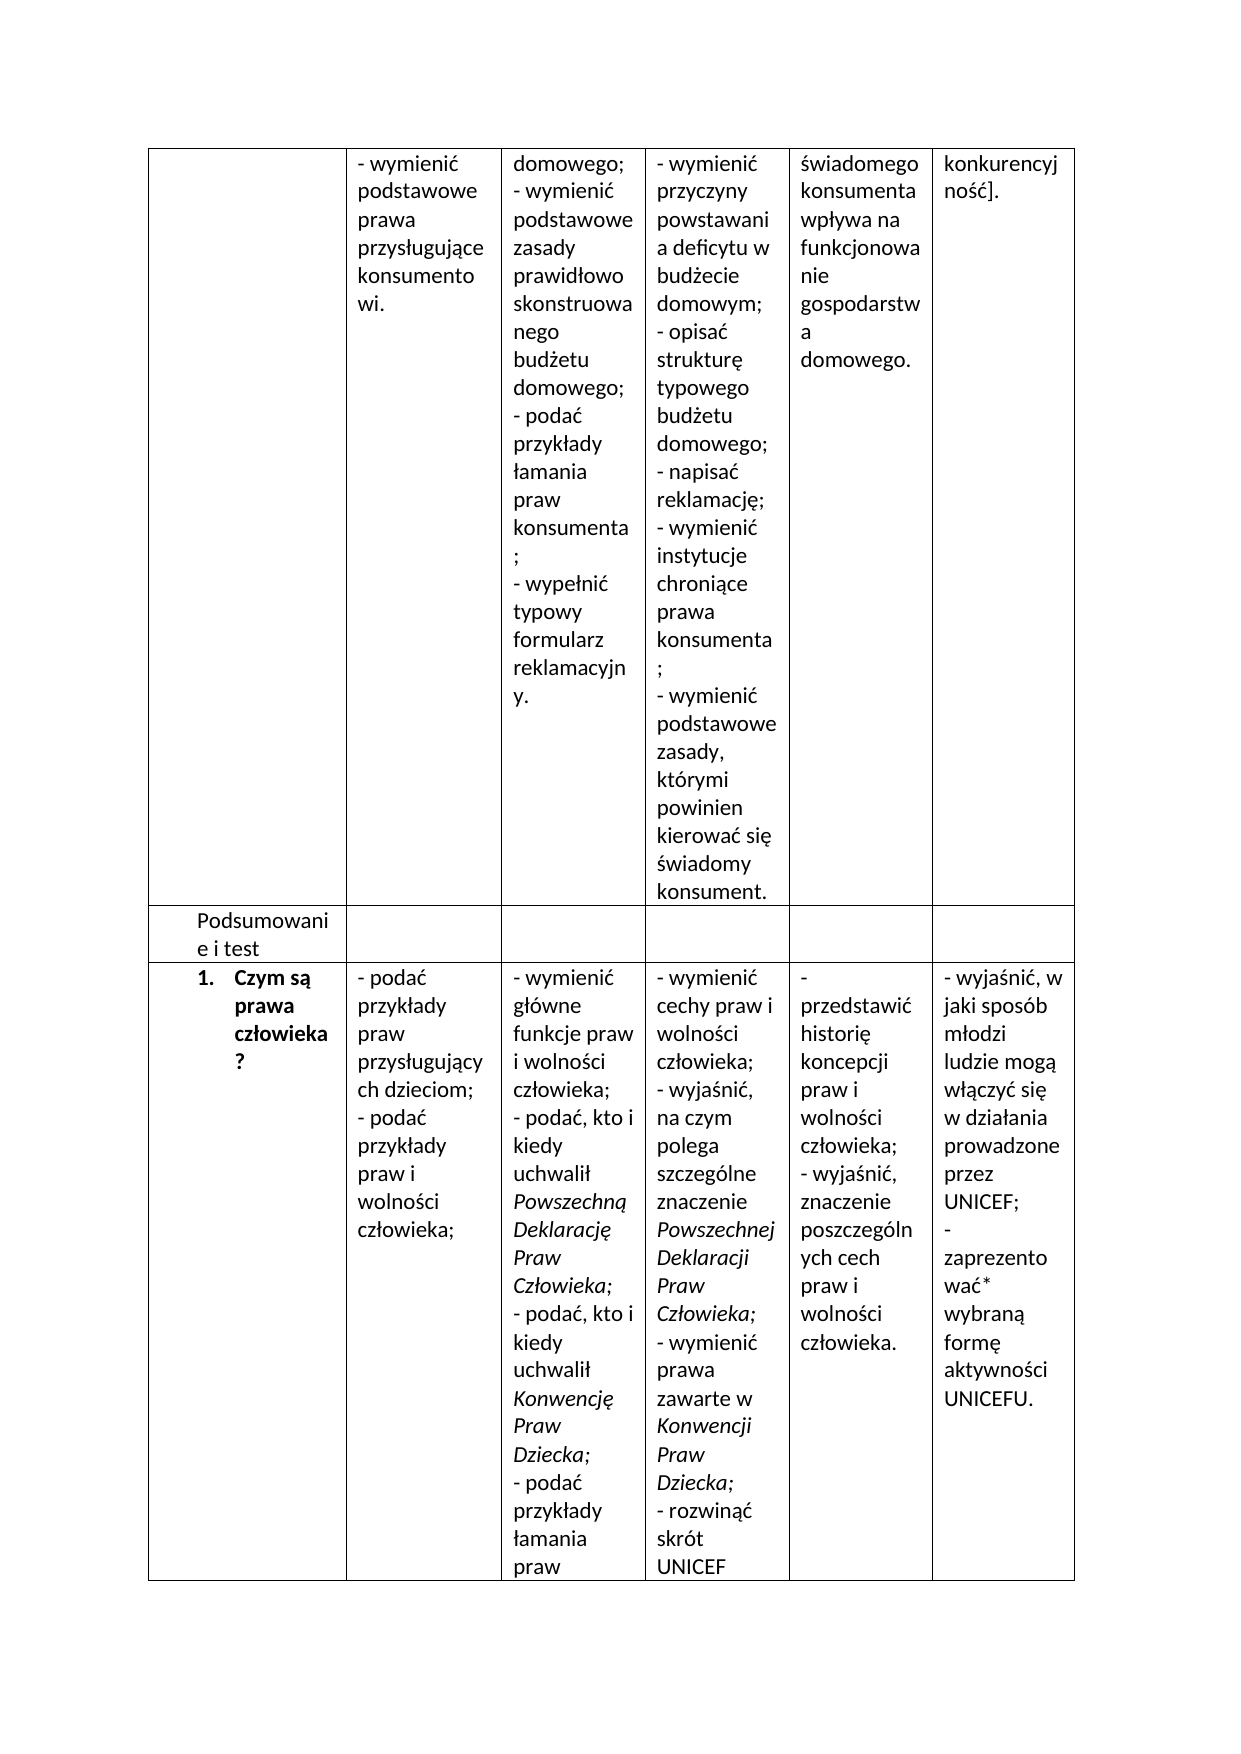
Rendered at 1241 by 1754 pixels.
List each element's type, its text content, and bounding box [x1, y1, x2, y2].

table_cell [790, 963, 932, 1580]
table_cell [502, 149, 645, 905]
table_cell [149, 149, 346, 905]
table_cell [502, 963, 645, 1580]
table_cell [933, 149, 1074, 905]
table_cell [646, 963, 789, 1580]
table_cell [646, 149, 789, 905]
table_cell [347, 906, 501, 962]
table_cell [347, 149, 501, 905]
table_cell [347, 963, 501, 1580]
table_cell [502, 906, 645, 962]
table_cell Podsumowanie i test [149, 906, 346, 962]
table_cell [149, 963, 346, 1580]
table_cell [646, 906, 789, 962]
table_cell [790, 906, 932, 962]
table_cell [933, 963, 1074, 1580]
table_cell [790, 149, 932, 905]
table_cell [933, 906, 1074, 962]
